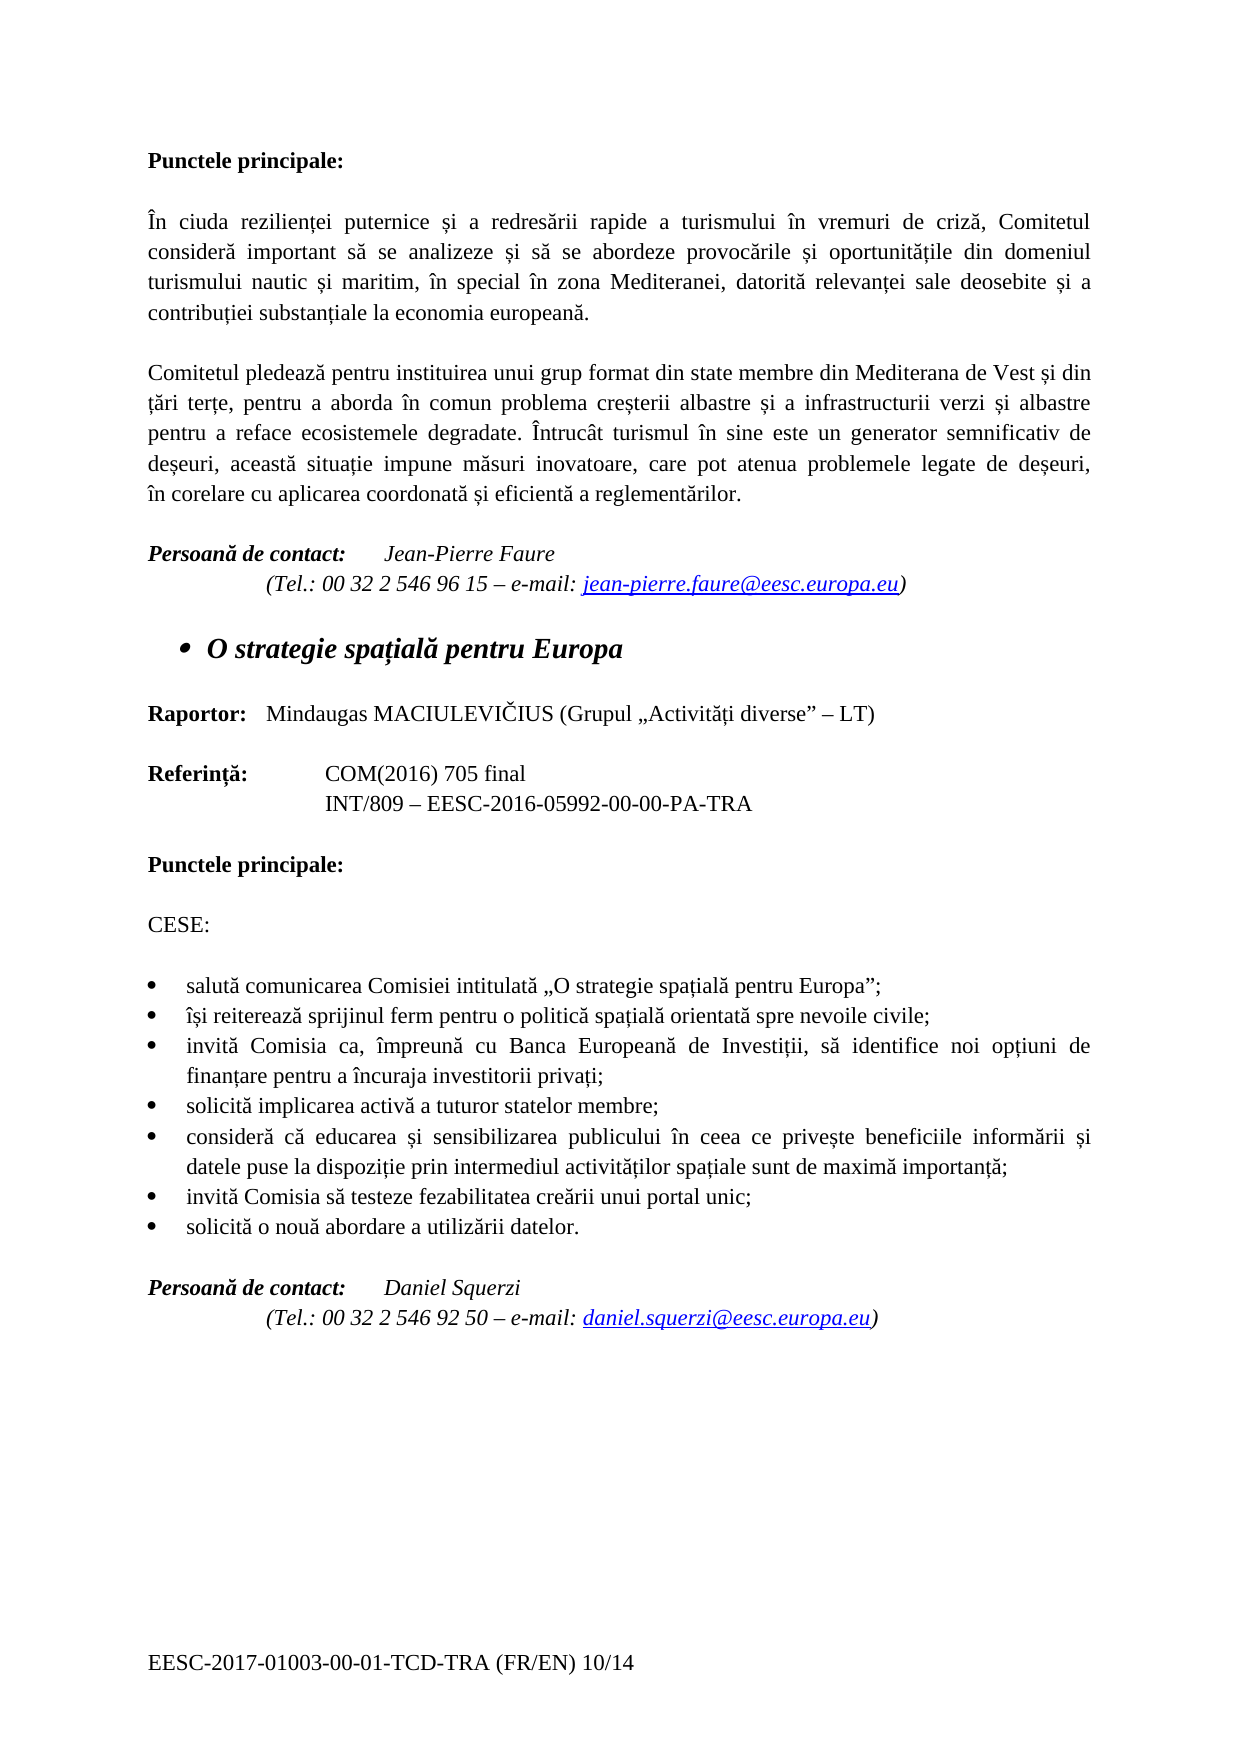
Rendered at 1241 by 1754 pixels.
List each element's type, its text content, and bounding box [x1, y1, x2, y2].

text Comitetul pledează pentru instituirea unui grup format din state membre din Mediterana de Vest și din țări terțe, pentru a aborda în comun problema creșterii albastre și a infrastructurii verzi și albastre pentru a reface ecosistemele degradate. Întrucât turismul în sine este un generator semnificativ de deșeuri, această situație impune măsuri inovatoare, care pot atenua problemele legate de deșeuri, în corelare cu aplicarea coordonată și eficientă a reglementărilor. [148, 359, 1093, 506]
text CESE: [148, 911, 1093, 938]
text INT/809 – EESC-2016-05992-00-00-PA-TRA [325, 790, 1093, 817]
list solicită implicarea activă a tuturor statelor membre; [148, 1092, 1093, 1119]
list solicită o nouă abordare a utilizării datelor. [148, 1213, 1093, 1240]
text Persoană de contact: Jean-Pierre Faure [148, 540, 1093, 567]
text (Tel.: 00 32 2 546 92 50 – e-mail: daniel.squerzi@eesc.europa.eu) [266, 1304, 1093, 1330]
text În ciuda rezilienței puternice și a redresării rapide a turismului în vremuri de criză, Comitetul consideră important să se analizeze și să se abordeze provocările și oportunitățile din domeniul turismului nautic și maritim, în special în zona Mediteranei, datorită relevanței sale deosebite și a contribuției substanțiale la economia europeană. [148, 208, 1093, 325]
list salută comunicarea Comisiei intitulată „O strategie spațială pentru Europa”; [148, 972, 1093, 998]
list invită Comisia ca, împreună cu Banca Europeană de Investiții, să identifice noi opțiuni de finanțare pentru a încuraja investitorii privați; [148, 1032, 1093, 1089]
text Punctele principale: [148, 148, 1093, 174]
text Raportor: Mindaugas MACIULEVIČIUS (Grupul „Activități diverse” – LT) [148, 700, 1093, 726]
list consideră că educarea și sensibilizarea publicului în ceea ce privește beneficiile informării și datele puse la dispoziție prin intermediul activităților spațiale sunt de maximă importanță; [148, 1123, 1093, 1179]
text (Tel.: 00 32 2 546 96 15 – e-mail: jean-pierre.faure@eesc.europa.eu) [266, 571, 1093, 597]
text Referință: COM(2016) 705 final [148, 760, 1093, 787]
list își reiterează sprijinul ferm pentru o politică spațială orientată spre nevoile civile; [148, 1002, 1093, 1028]
list O strategie spațială pentru Europa [177, 631, 1093, 664]
text Punctele principale: [148, 851, 1093, 877]
list invită Comisia să testeze fezabilitatea creării unui portal unic; [148, 1183, 1093, 1209]
text Persoană de contact: Daniel Squerzi [148, 1274, 1093, 1300]
